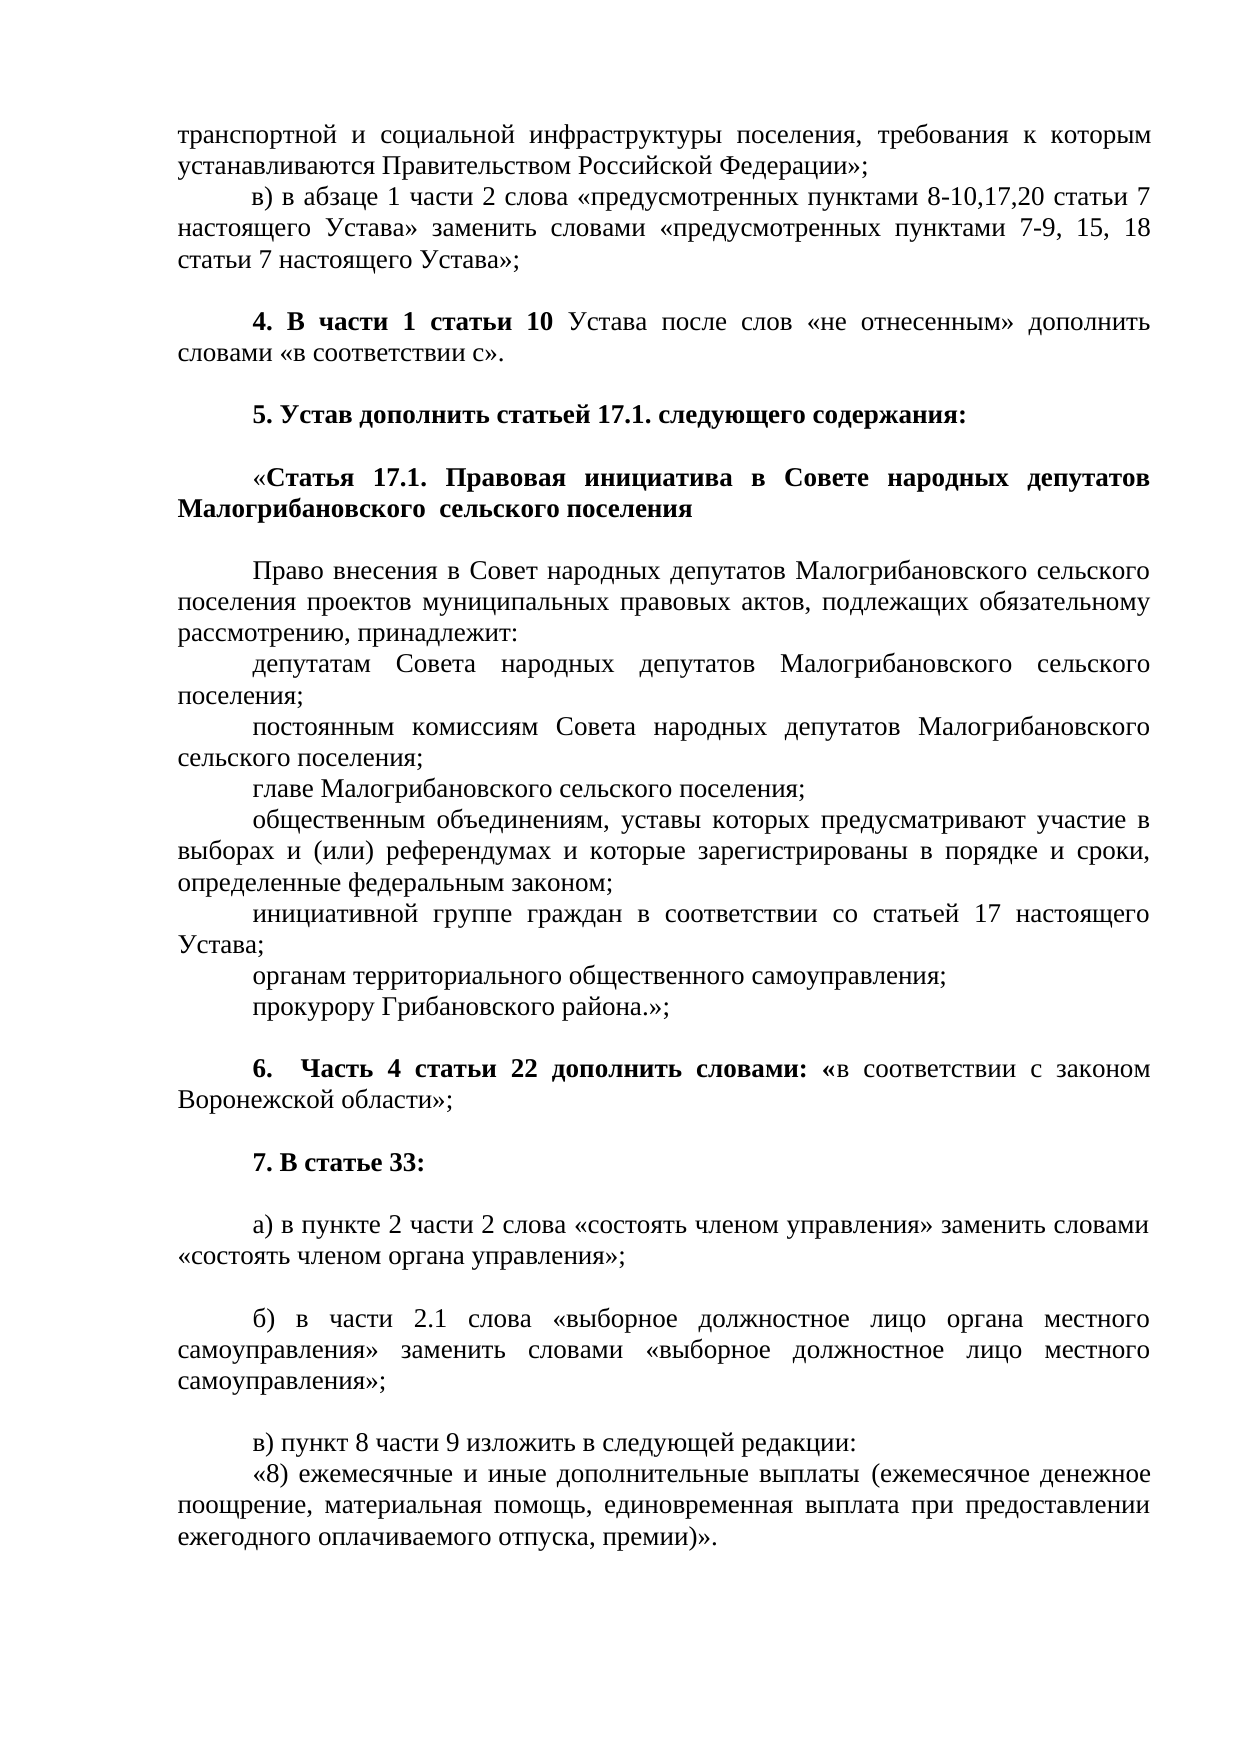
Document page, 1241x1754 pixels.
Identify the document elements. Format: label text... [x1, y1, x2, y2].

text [177, 118, 1152, 180]
text органам территориального общественного самоуправления; [177, 959, 1151, 990]
text прокурору Грибановского района.»; [177, 990, 1151, 1021]
text общественным объединениям, уставы которых предусматривают участие в выборах и (или) референдумах и которые зарегистрированы в порядке и сроки, определенные федеральным законом; [177, 803, 1151, 897]
text в) в абзаце 1 части 2 слова «предусмотренных пунктами 8-10,17,20 статьи 7 настоящего Устава» заменить словами «предусмотренных пунктами 7-9, 15, 18 статьи 7 настоящего Устава»; [177, 180, 1152, 274]
text 5. Устав дополнить статьей 17.1. следующего содержания: [177, 398, 1151, 429]
text постоянным комиссиям Совета народных депутатов Малогрибановского сельского поселения; [177, 710, 1151, 772]
text 7. В статье 33: [177, 1146, 1151, 1177]
text б) в части 2.1 слова «выборное должностное лицо органа местного самоуправления» заменить словами «выборное должностное лицо местного самоуправления»; [177, 1302, 1151, 1395]
text главе Малогрибановского сельского поселения; [177, 772, 1151, 803]
text 6. Часть 4 статьи 22 дополнить словами: «в соответствии с законом Воронежской области»; [177, 1052, 1151, 1115]
text 4. В части 1 статьи 10 Устава после слов «не отнесенным» дополнить словами «в соответствии с». [177, 305, 1151, 367]
text а) в пункте 2 части 2 слова «состоять членом управления» заменить словами «состоять членом органа управления»; [177, 1208, 1151, 1271]
text депутатам Совета народных депутатов Малогрибановского сельского поселения; [177, 648, 1151, 710]
text инициативной группе граждан в соответствии со статьей 17 настоящего Устава; [177, 897, 1151, 959]
text в) пункт 8 части 9 изложить в следующей редакции: [177, 1426, 1151, 1457]
text «Статья 17.1. Правовая инициатива в Совете народных депутатов Малогрибановского сельского поселения [177, 461, 1151, 523]
text «8) ежемесячные и иные дополнительные выплаты (ежемесячное денежное поощрение, материальная помощь, единовременная выплата при предоставлении ежегодного оплачиваемого отпуска, премии)». [177, 1457, 1151, 1551]
text Право внесения в Совет народных депутатов Малогрибановского сельского поселения проектов муниципальных правовых актов, подлежащих обязательному рассмотрению, принадлежит: [177, 554, 1151, 648]
